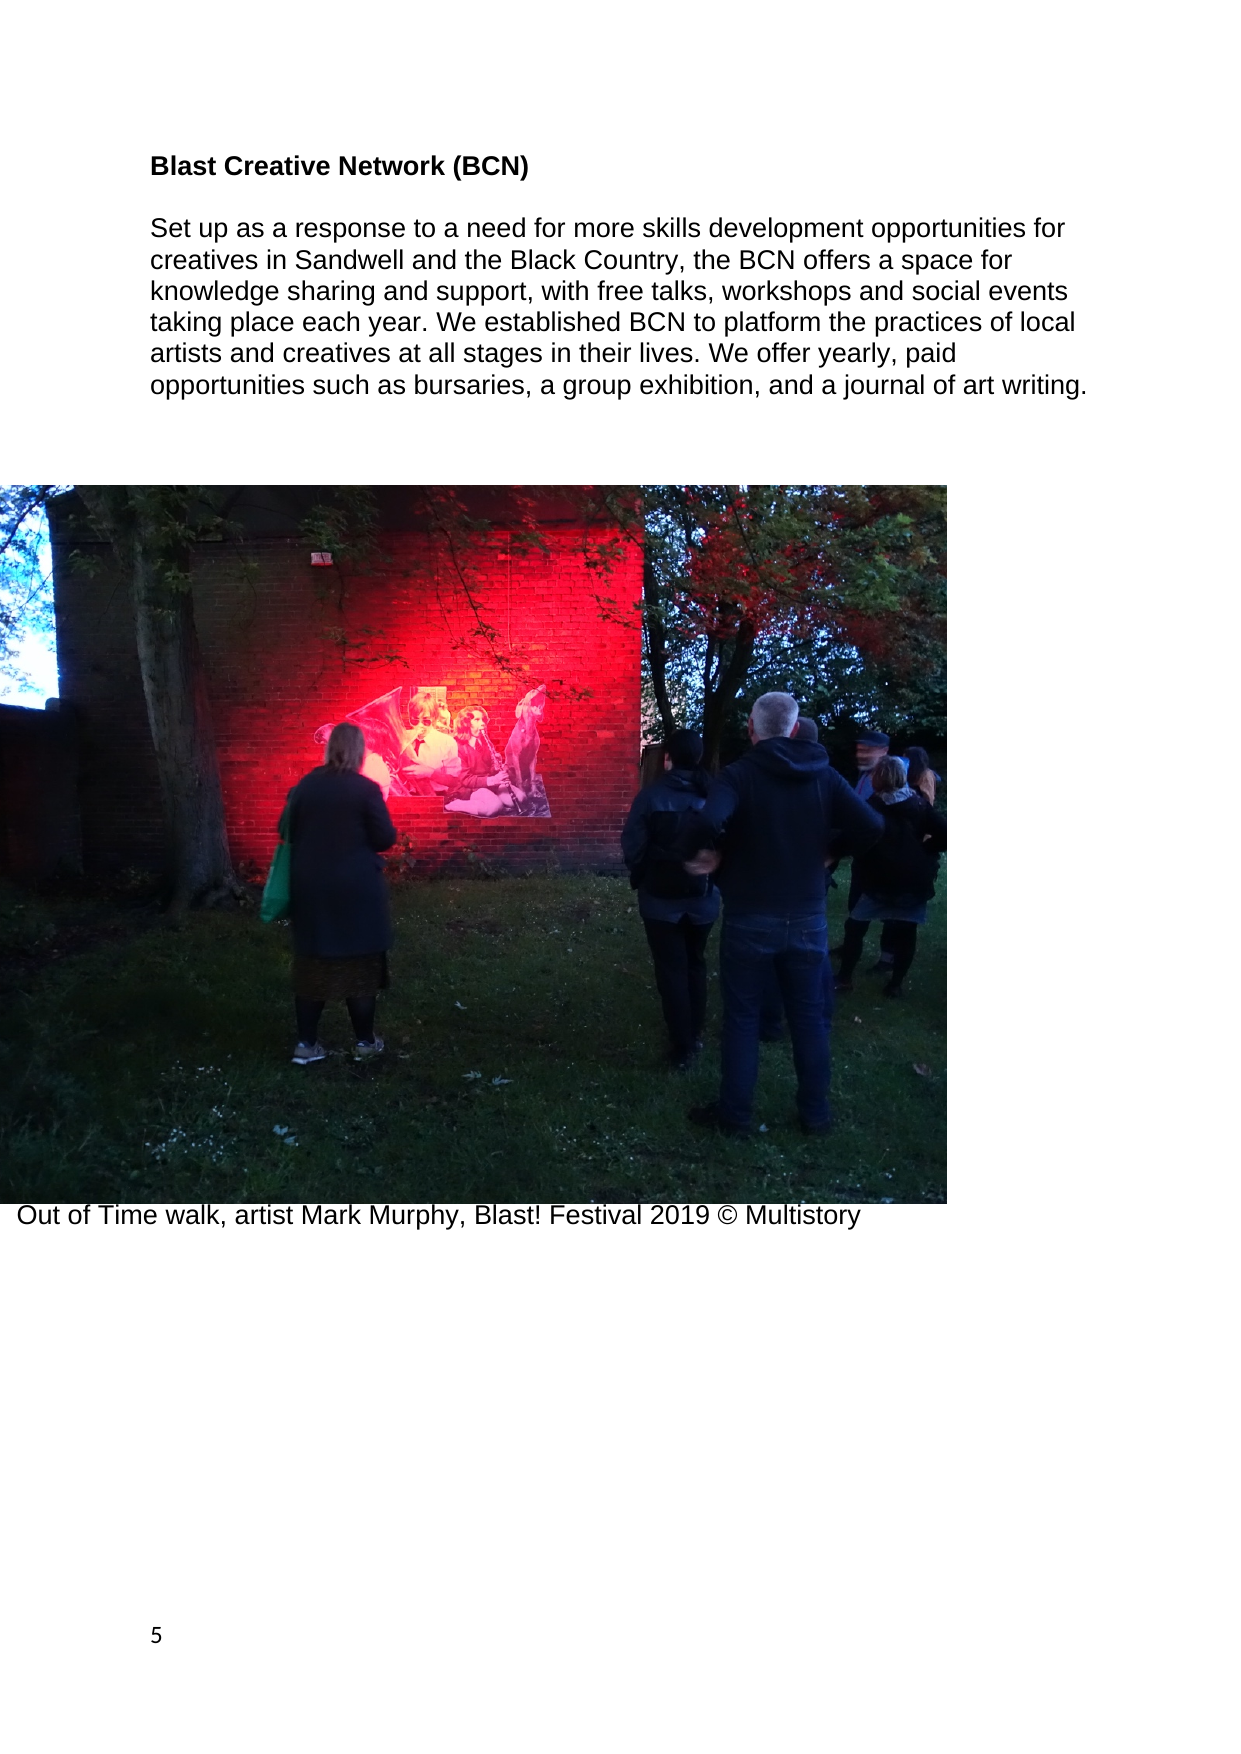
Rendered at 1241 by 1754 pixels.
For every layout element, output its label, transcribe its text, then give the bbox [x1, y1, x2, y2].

text Set up as a response to a need for more skills development opportunities for creatives in Sandwell and the Black Country, the BCN offers a space for knowledge sharing and support, with free talks, workshops and social events taking place each year. We established BCN to platform the practices of local artists and creatives at all stages in their lives. We offer yearly, paid opportunities such as bursaries, a group exhibition, and a journal of art writing. [150, 212, 1090, 400]
text Blast Creative Network (BCN) [150, 150, 1090, 181]
picture [0, 485, 947, 1204]
